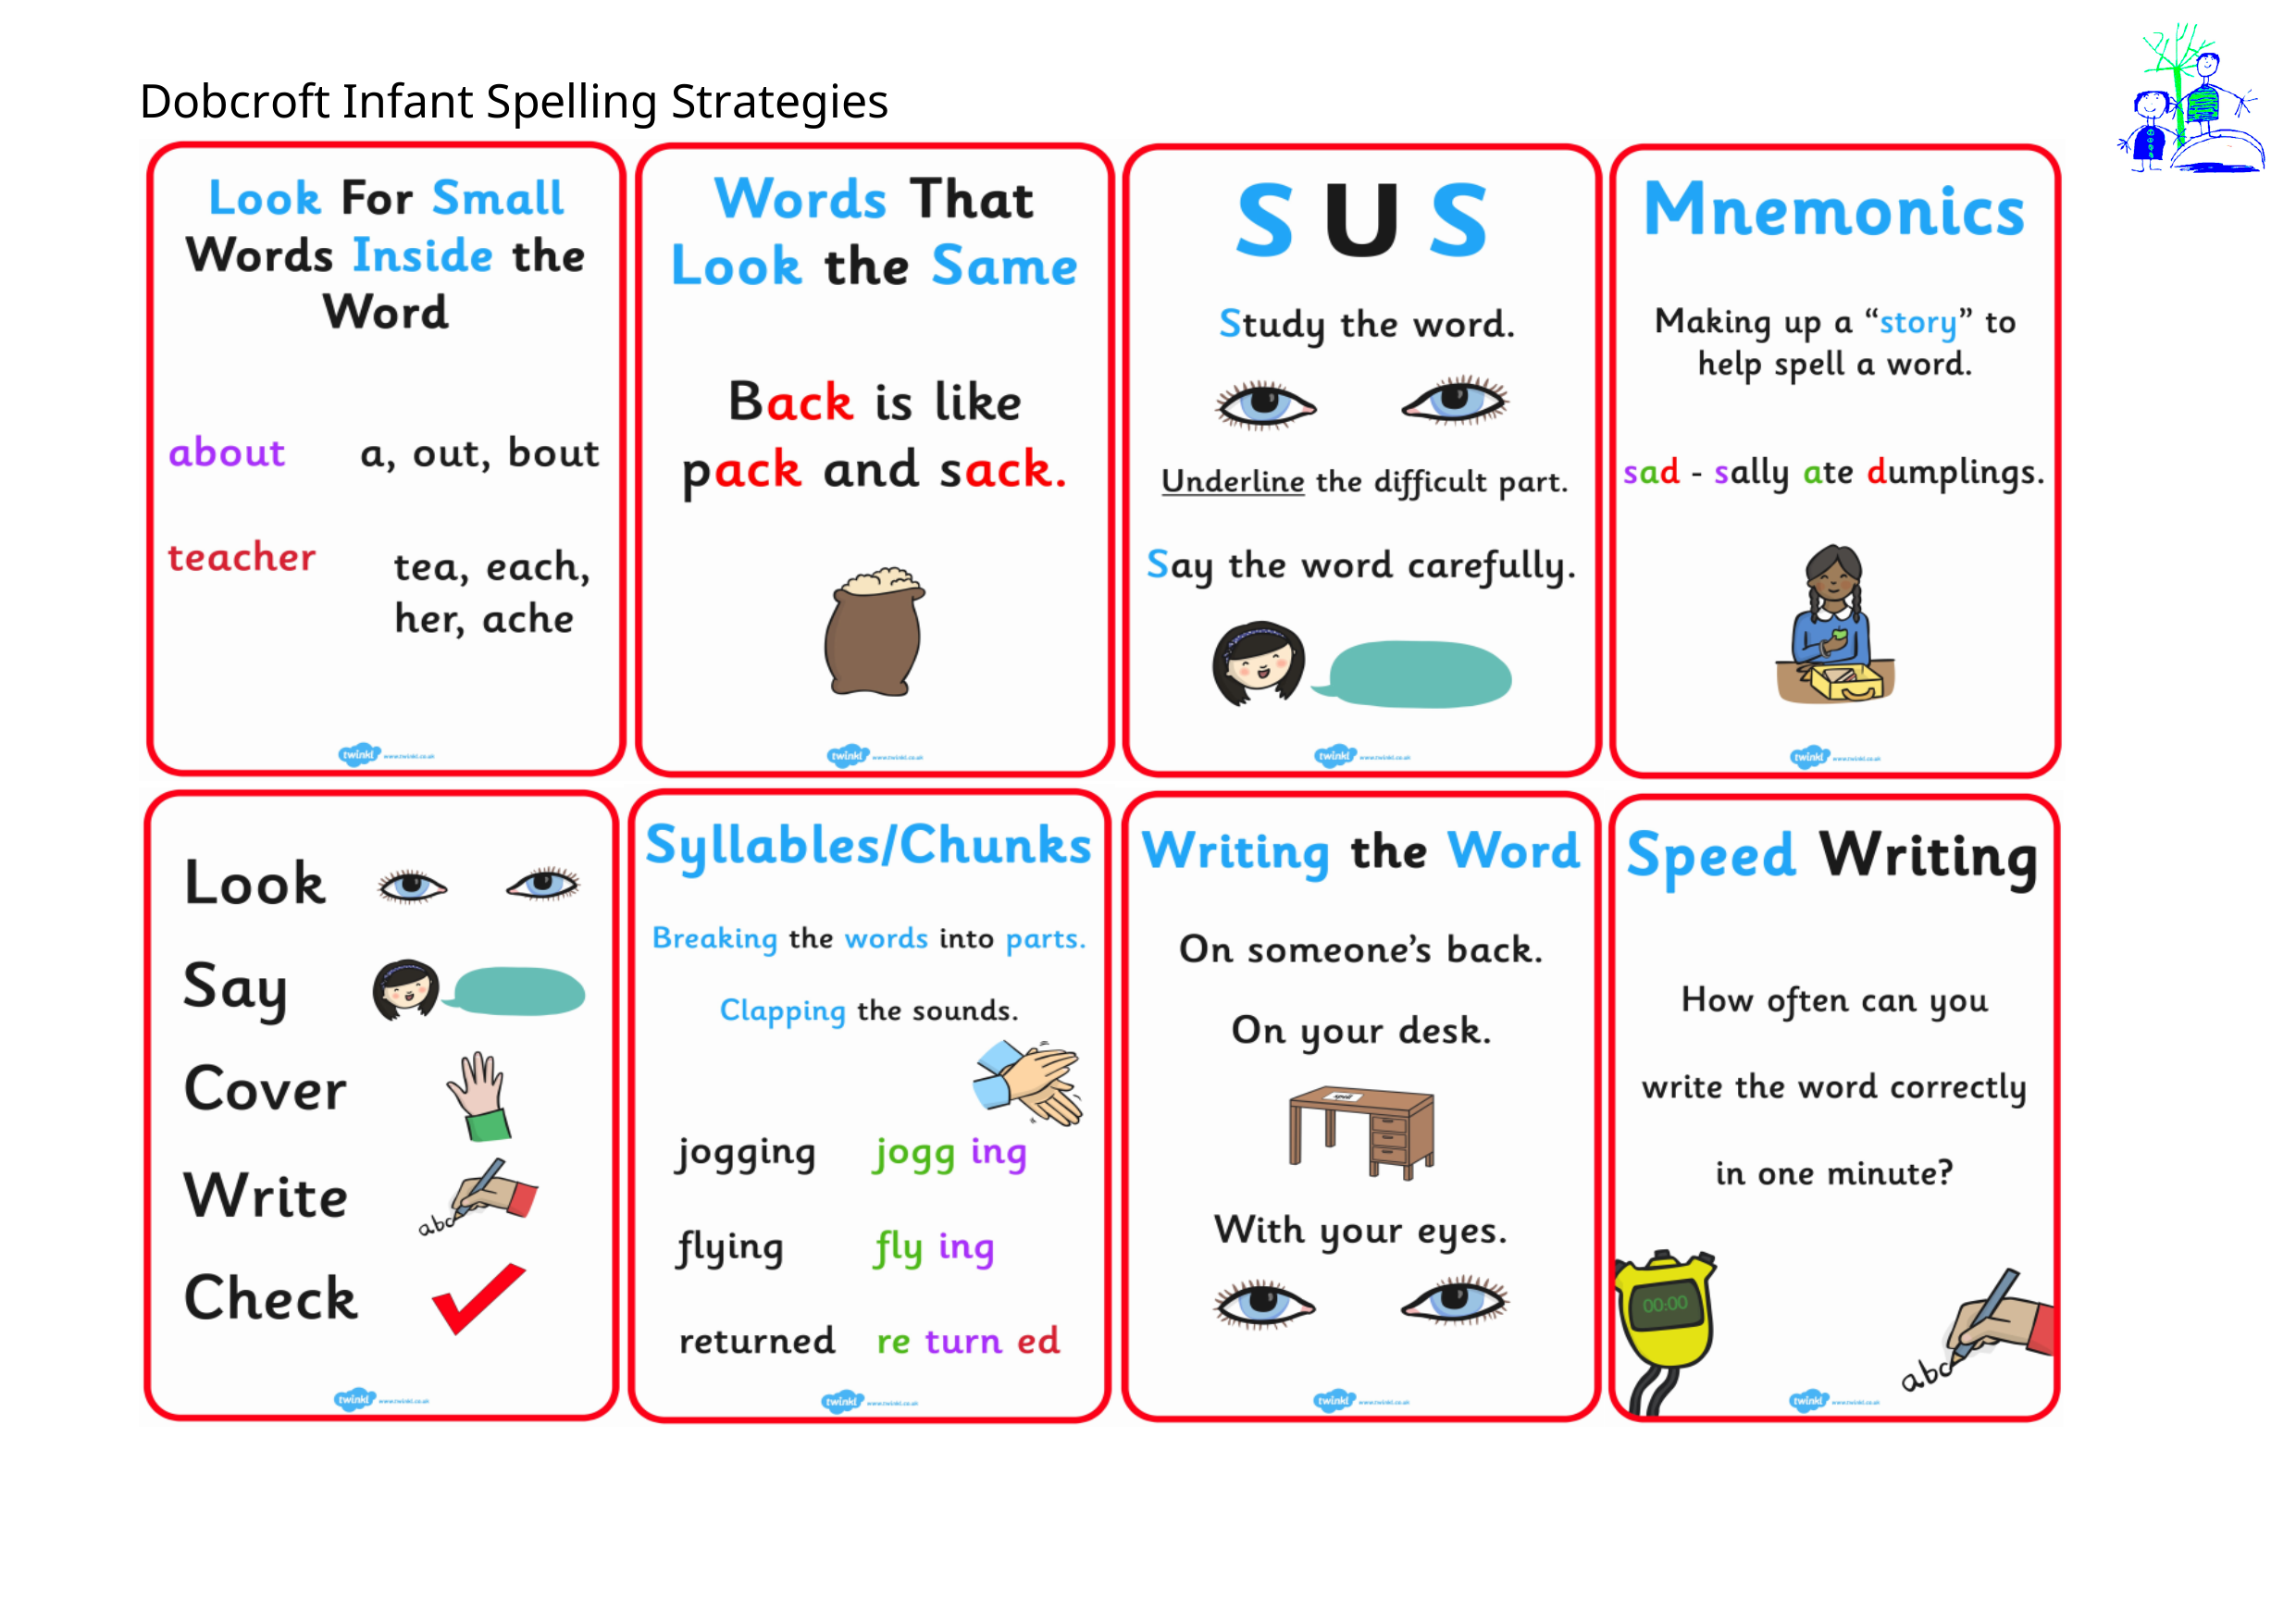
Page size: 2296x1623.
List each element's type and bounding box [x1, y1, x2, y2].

picture [139, 139, 2066, 781]
picture [139, 784, 2065, 1427]
picture [2114, 6, 2267, 180]
